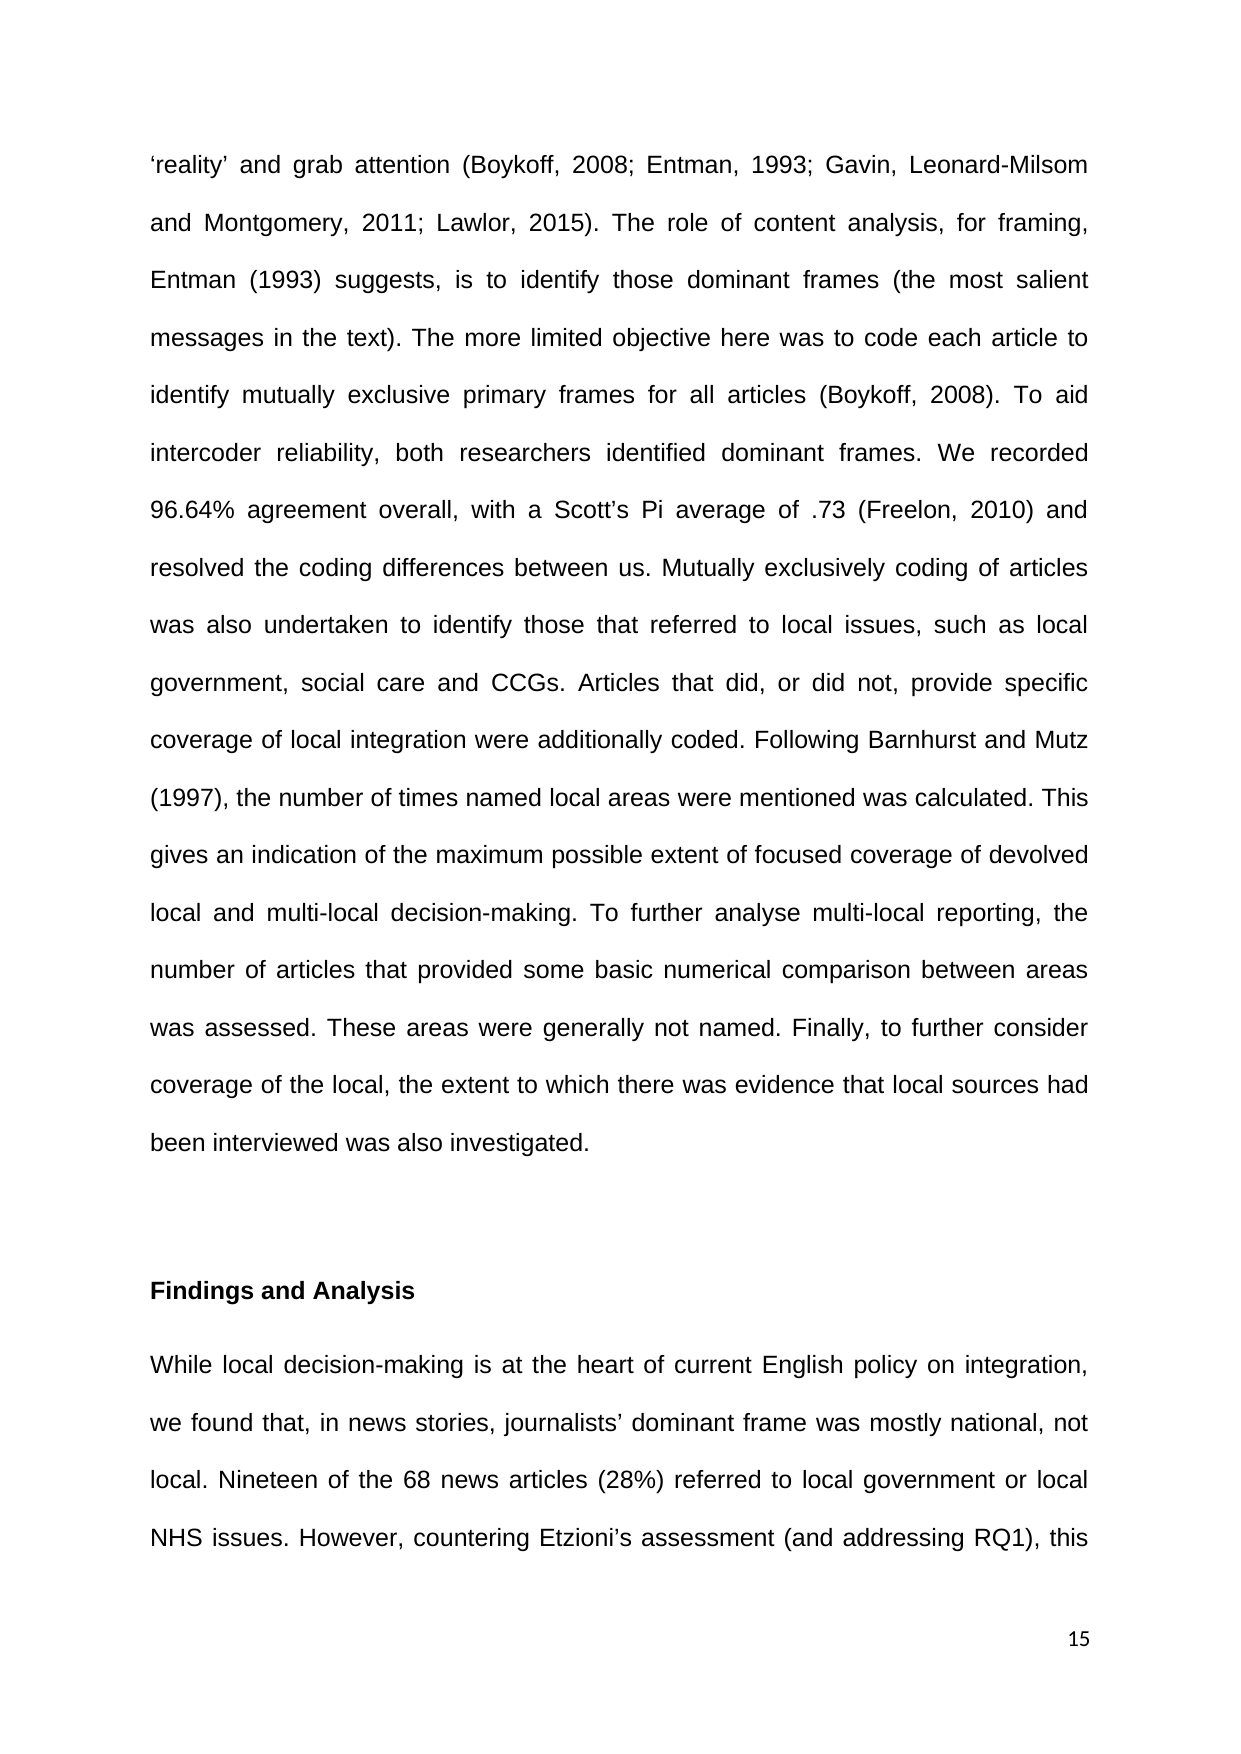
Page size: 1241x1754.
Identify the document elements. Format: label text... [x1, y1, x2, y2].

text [150, 1350, 1090, 1551]
text Findings and Analysis [150, 1276, 1090, 1304]
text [150, 150, 1090, 1156]
